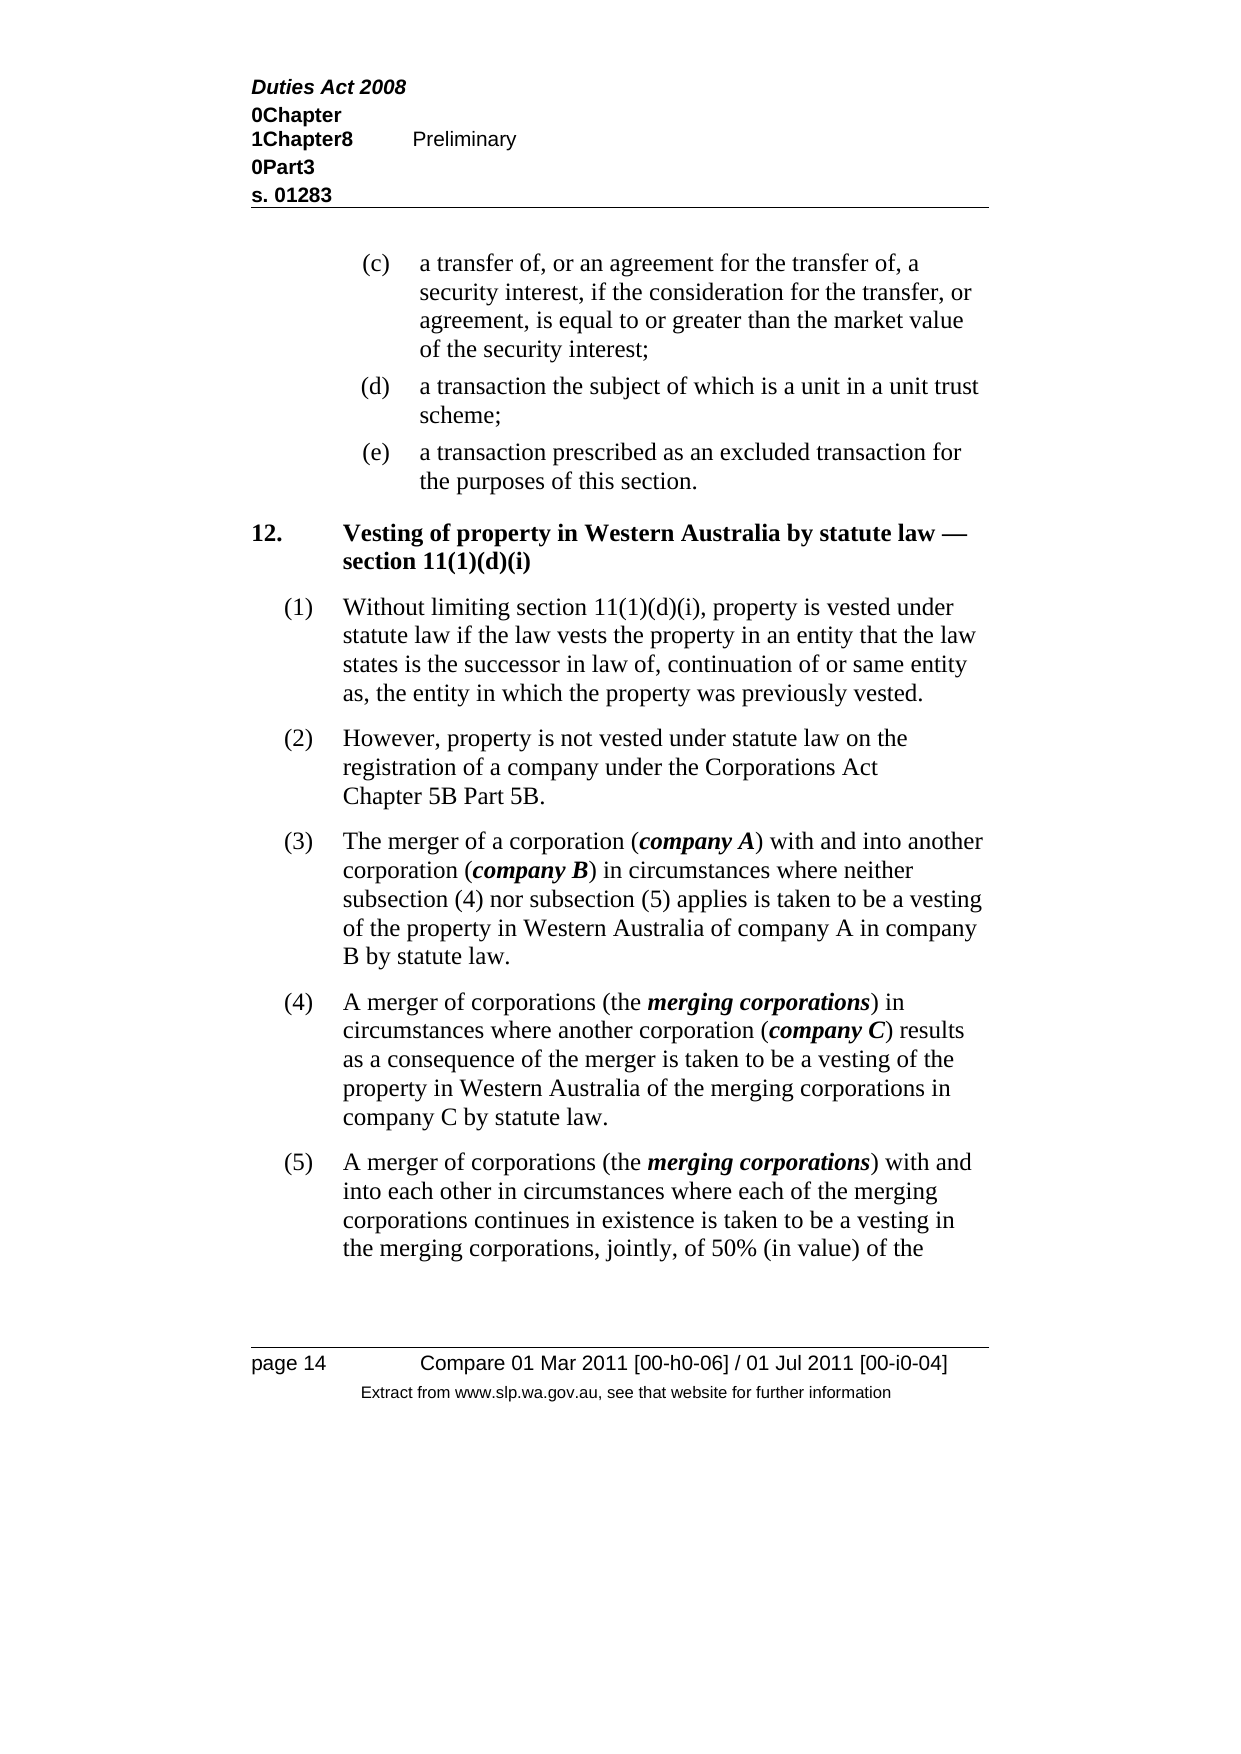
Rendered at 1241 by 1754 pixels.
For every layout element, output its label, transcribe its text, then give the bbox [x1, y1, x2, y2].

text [251, 1147, 989, 1262]
text (1) Without limiting section 11(1)(d)(i), property is vested under statute law if the law vests the property in an entity that the law states is the successor in law of, continuation of or same entity as, the entity in which the property was previously vested. [251, 592, 989, 707]
subtitle 12. Vesting of property in by statute law — section 11(1)(d)(i) [251, 518, 989, 575]
text (d) a transaction the subject of which is a unit in a unit trust scheme; [251, 371, 989, 429]
text (4) A merger of corporations (the merging corporations) in circumstances where another corporation (company C) results as a consequence of the merger is taken to be a vesting of the property in of the merging corporations in company C by statute law. [251, 987, 989, 1131]
text (c) a transfer of, or an agreement for the transfer of, a security interest, if the consideration for the transfer, or agreement, is equal to or greater than the market value of the security interest; [251, 248, 989, 363]
text (e) a transaction prescribed as an excluded transaction for the purposes of this section. [251, 437, 989, 495]
text (2) However, property is not vested under statute law on the registration of a company under the Corporations Act Chapter 5B Part 5B. [251, 723, 989, 810]
text (3) The merger of a corporation (company A) with and into another corporation (company B) in circumstances where neither subsection (4) nor subsection (5) applies is taken to be a vesting of the property in Western Australia of company A in company B by statute law. [251, 826, 989, 970]
